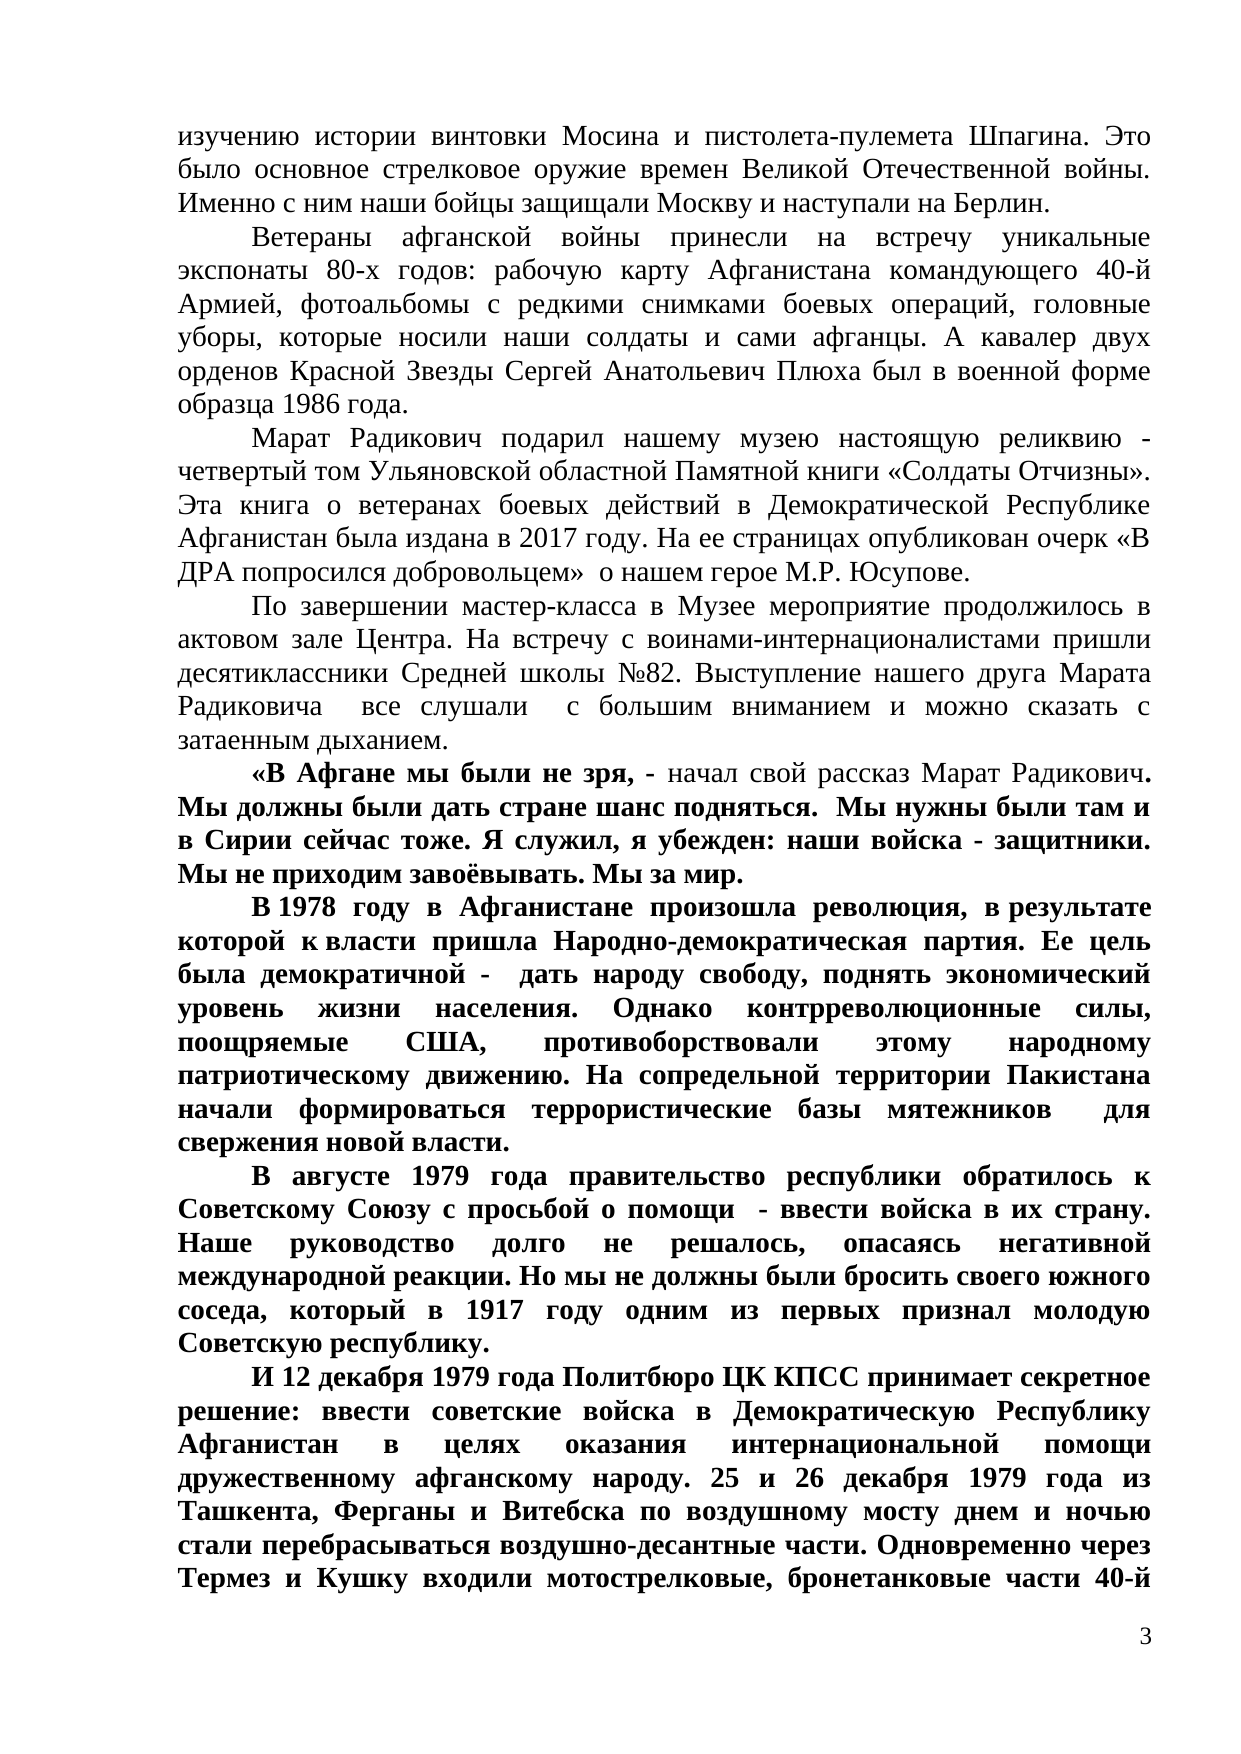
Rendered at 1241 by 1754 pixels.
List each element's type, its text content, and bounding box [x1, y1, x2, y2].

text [177, 118, 1152, 219]
text По завершении мастер-класса в Музее мероприятие продолжилось в актовом зале Центра. На встречу с воинами-интернационалистами пришли десятиклассники Средней школы №82. Выступление нашего друга Марата Радиковича все слушали с большим вниманием и можно сказать с затаенным дыханием. [177, 588, 1152, 755]
text Ветераны афганской войны принесли на встречу уникальные экспонаты 80-х годов: рабочую карту Афганистана командующего 40-й Армией, фотоальбомы с редкими снимками боевых операций, головные уборы, которые носили наши солдаты и сами афганцы. А кавалер двух орденов Красной Звезды Сергей Анатольевич Плюха был в военной форме образца 1986 года. [177, 219, 1152, 420]
text В августе 1979 года правительство республики обратилось к Советскому Союзу с просьбой о помощи - ввести войска в их страну. Наше руководство долго не решалось, опасаясь негативной международной реакции. Но мы не должны были бросить своего южного соседа, который в 1917 году одним из первых признал молодую Советскую республику. [177, 1158, 1152, 1359]
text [177, 1359, 1152, 1594]
text Марат Радикович подарил нашему музею настоящую реликвию - четвертый том Ульяновской областной Памятной книги «Солдаты Отчизны». Эта книга о ветеранах боевых действий в Демократической Республике Афганистан была издана в 2017 году. На ее страницах опубликован очерк «В ДРА попросился добровольцем» о нашем герое М.Р. Юсупове. [177, 420, 1152, 588]
text «В Афгане мы были не зря, - начал свой рассказ Марат Радикович. Мы должны были дать стране шанс подняться. Мы нужны были там и в Сирии сейчас тоже. Я служил, я убежден: наши войска - защитники. Мы не приходим завоёвывать. Мы за мир. [177, 755, 1152, 889]
text В 1978 году в Афганистане произошла революция, в результате которой к власти пришла Народно-демократическая партия. Ее цель была демократичной - дать народу свободу, поднять экономический уровень жизни населения. Однако контрреволюционные силы, поощряемые США, противоборствовали этому народному патриотическому движению. На сопредельной территории Пакистана начали формироваться террористические базы мятежников для свержения новой власти. [177, 889, 1152, 1158]
